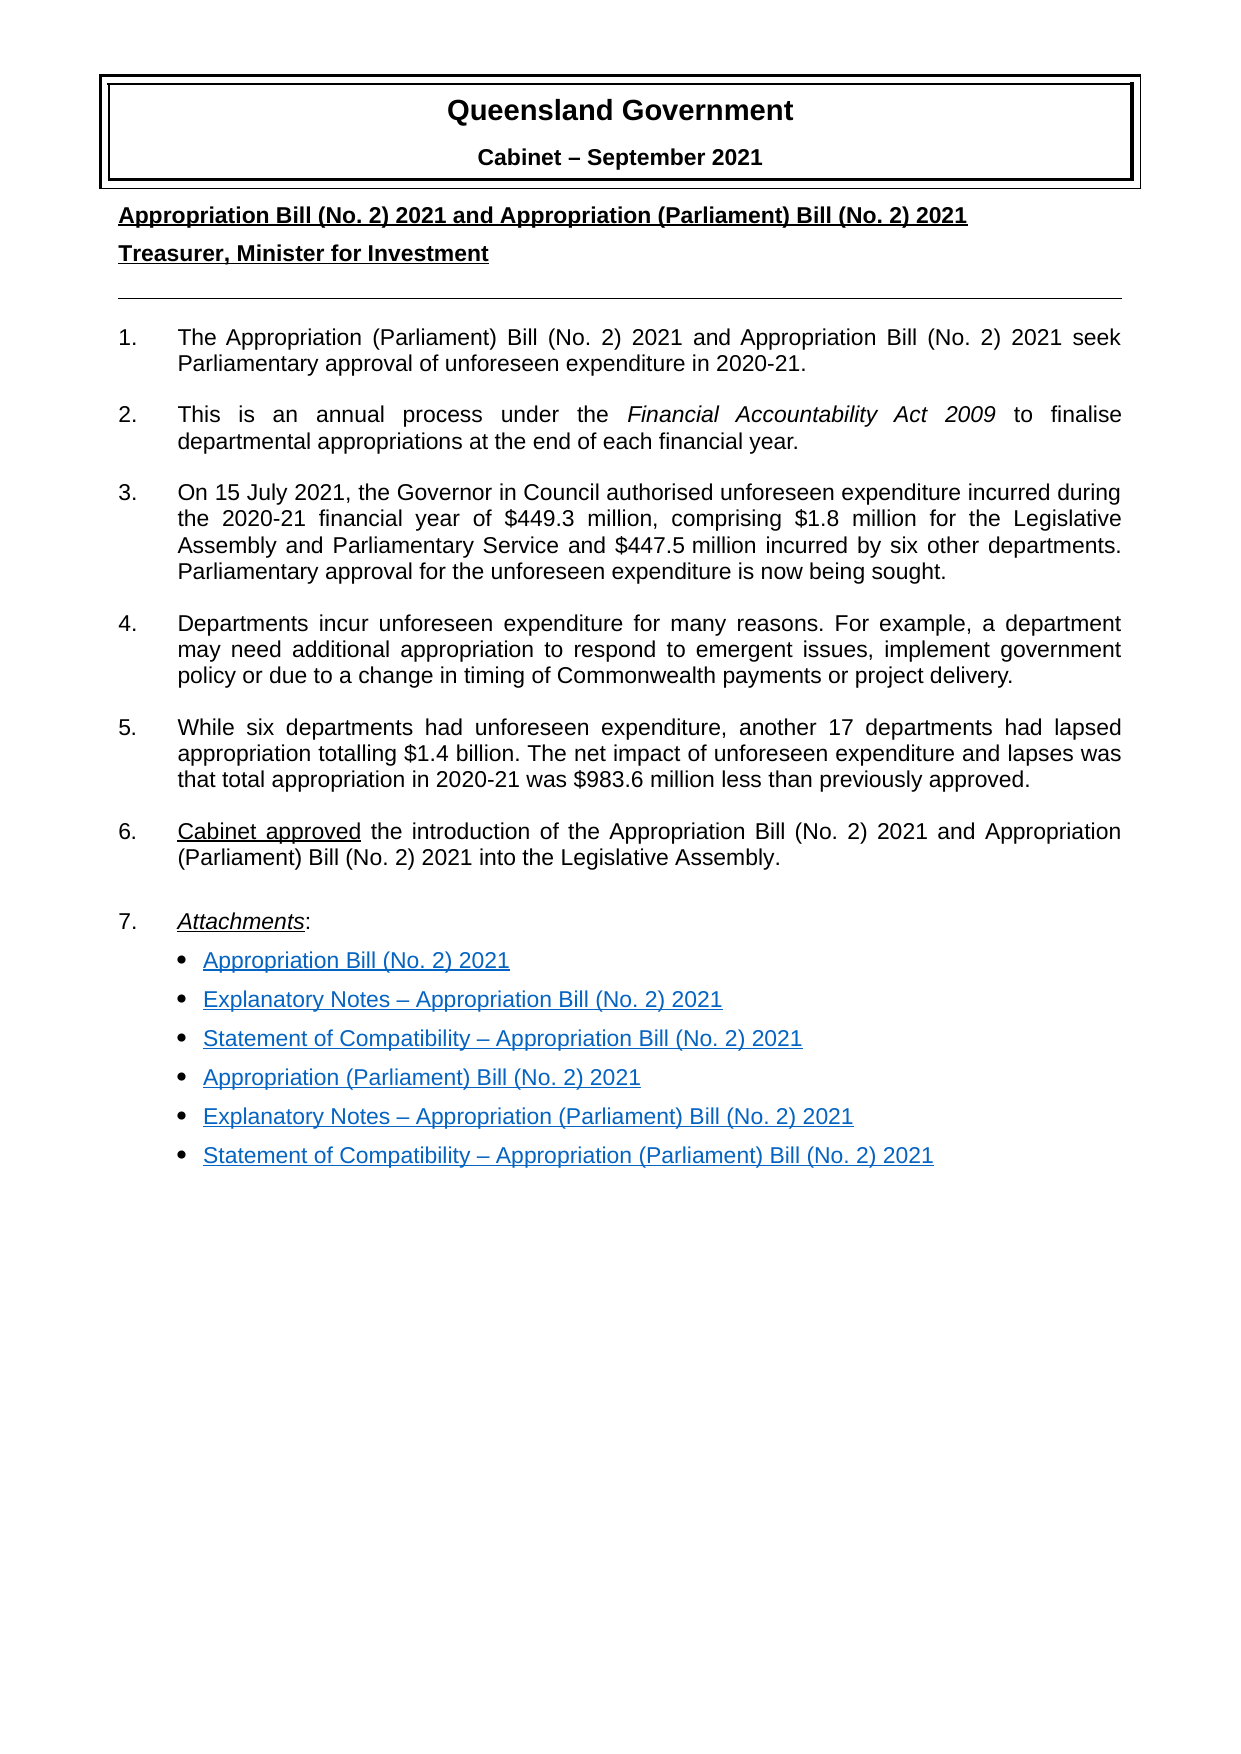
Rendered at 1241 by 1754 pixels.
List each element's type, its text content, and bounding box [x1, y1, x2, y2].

list Attachments: [118, 908, 1122, 934]
list Explanatory Notes – Appropriation (Parliament) Bill (No. 2) 2021 [177, 1103, 1122, 1129]
list While six departments had unforeseen expenditure, another 17 departments had lapsed appropriation totalling $1.4 billion. The net impact of unforeseen expenditure and lapses was that total appropriation in 2020-21 was $983.6 million less than previously approved. [118, 713, 1122, 793]
list Explanatory Notes – Appropriation Bill (No. 2) 2021 [177, 986, 1122, 1012]
list This is an annual process under the Financial Accountability Act 2009 to finalise departmental appropriations at the end of each financial year. [118, 401, 1122, 454]
list On 15 July 2021, the Governor in Council authorised unforeseen expenditure incurred during the 2020-21 financial year of $449.3 million, comprising $1.8 million for the Legislative Assembly and Parliamentary Service and $447.5 million incurred by six other departments. Parliamentary approval for the unforeseen expenditure is now being sought. [118, 479, 1122, 584]
list Departments incur unforeseen expenditure for many reasons. For example, a department may need additional appropriation to respond to emergent issues, implement government policy or due to a change in timing of Commonwealth payments or project delivery. [118, 609, 1122, 688]
list The Appropriation (Parliament) Bill (No. 2) 2021 and Appropriation Bill (No. 2) 2021 seek Parliamentary approval of unforeseen expenditure in 2020-21. [118, 324, 1122, 376]
list Appropriation (Parliament) Bill (No. 2) 2021 [177, 1064, 1122, 1090]
list Appropriation Bill (No. 2) 2021 [177, 947, 1122, 973]
list Cabinet approved the introduction of the Appropriation Bill (No. 2) 2021 and Appropriation (Parliament) Bill (No. 2) 2021 into the Legislative Assembly. [118, 818, 1122, 870]
list Statement of Compatibility – Appropriation (Parliament) Bill (No. 2) 2021 [177, 1142, 1122, 1168]
list Statement of Compatibility – Appropriation Bill (No. 2) 2021 [177, 1025, 1122, 1051]
